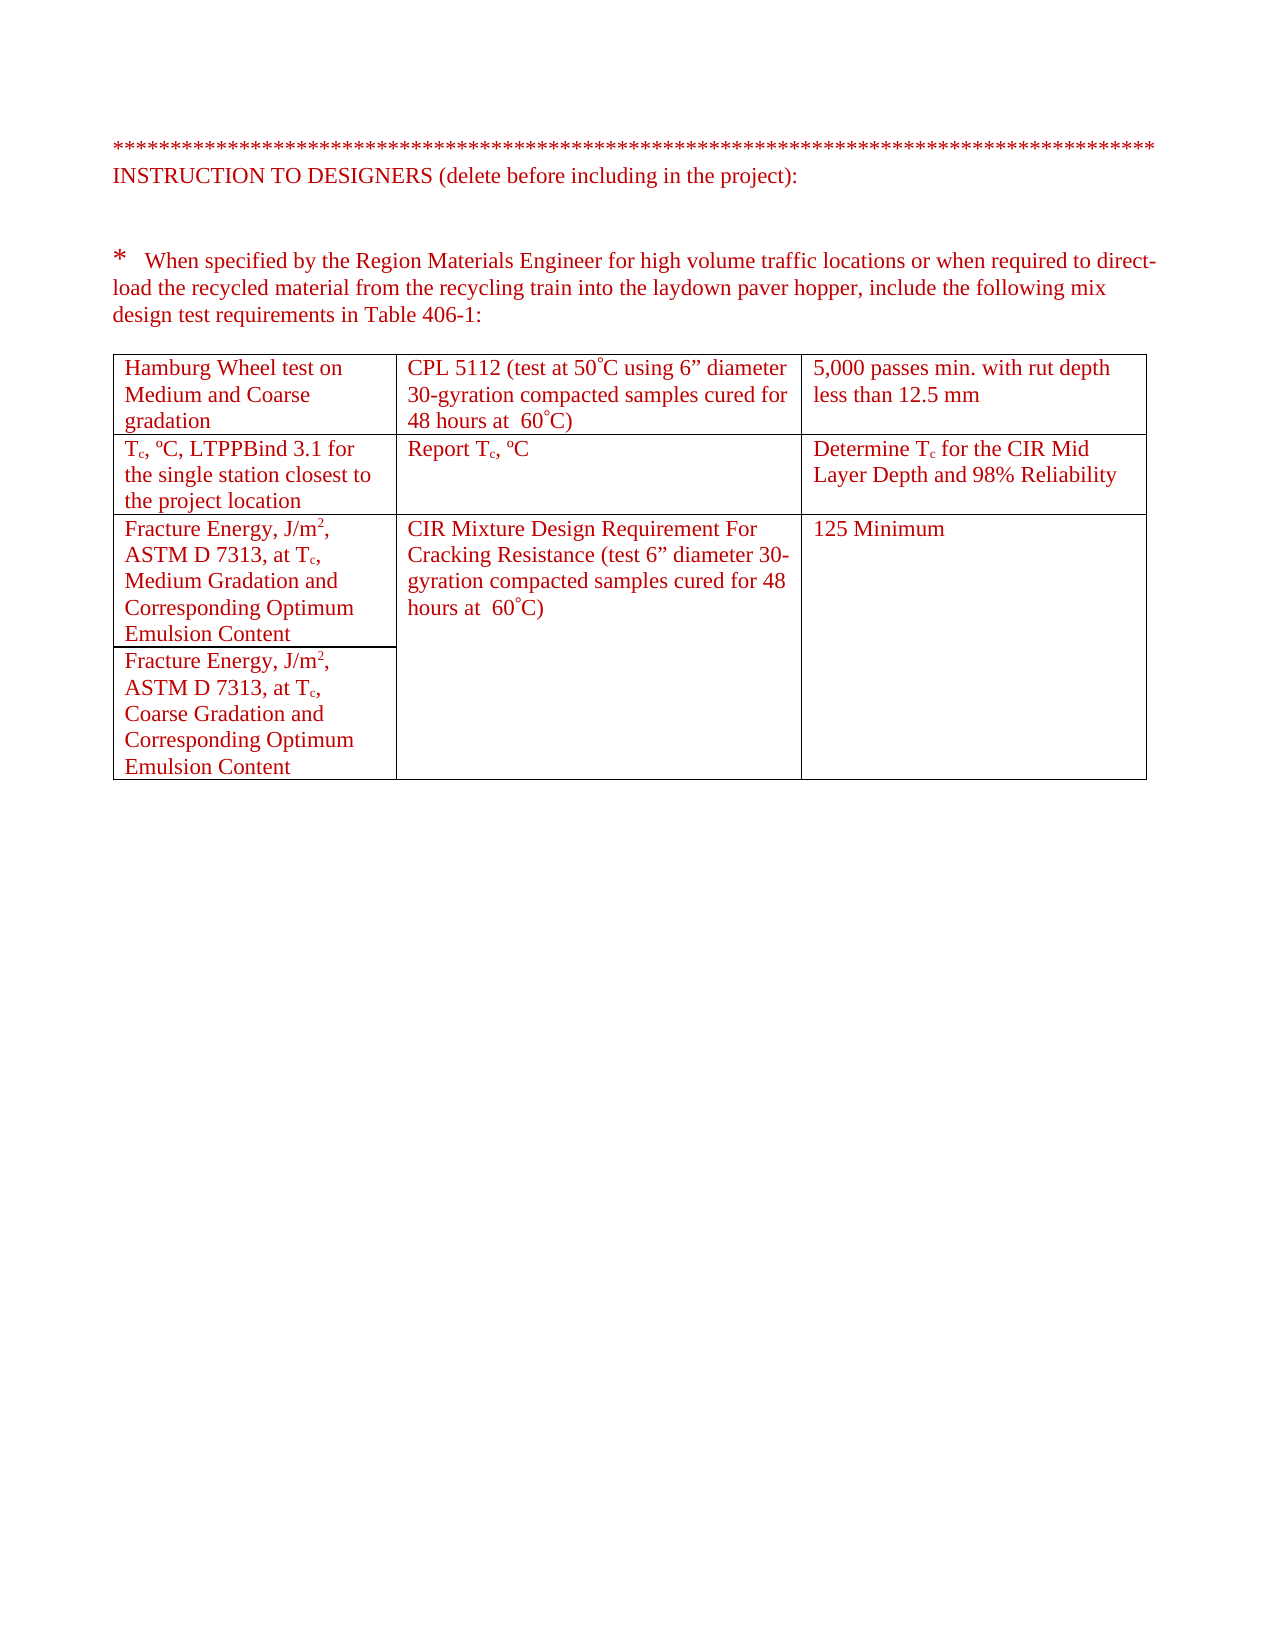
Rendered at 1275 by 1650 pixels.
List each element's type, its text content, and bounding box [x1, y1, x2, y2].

text ******************************************************************************************* [112, 135, 1162, 162]
text INSTRUCTION TO DESIGNERS (delete before including in the project): [112, 162, 1162, 188]
table_cell CIR Mixture Design Requirement For Cracking Resistance (test 6” diameter 30-gyration compacted samples cured for 48 hours at 60C) [397, 515, 801, 779]
table_cell Report Tc, ºC [397, 435, 801, 514]
table_header Hamburg Wheel test on Medium and Coarse gradation [114, 355, 396, 433]
table_cell Fracture Energy, J/m2, ASTM D 7313, at Tc, Medium Gradation and Corresponding Optimum Emulsion Content [114, 515, 396, 646]
table_cell Fracture Energy, J/m2, ASTM D 7313, at Tc, Coarse Gradation and Corresponding Optimum Emulsion Content [114, 648, 396, 779]
table_header CPL 5112 (test at 50C using 6” diameter 30-gyration compacted samples cured for 48 hours at 60C) [397, 355, 801, 433]
table_cell Determine Tc for the CIR Mid Layer Depth and 98% Reliability [802, 435, 1146, 514]
table_cell Tc, ºC, LTPPBind 3.1 for the single station closest to the project location [114, 435, 396, 514]
text * When specified by the Region Materials Engineer for high volume traffic locations or when required to direct-load the recycled material from the recycling train into the laydown paver hopper, include the following mix design test requirements in Table 406-1: [112, 241, 1162, 327]
table_header 5,000 passes min. with rut depth less than 12.5 mm [802, 355, 1146, 433]
table_cell 125 Minimum [802, 515, 1146, 779]
